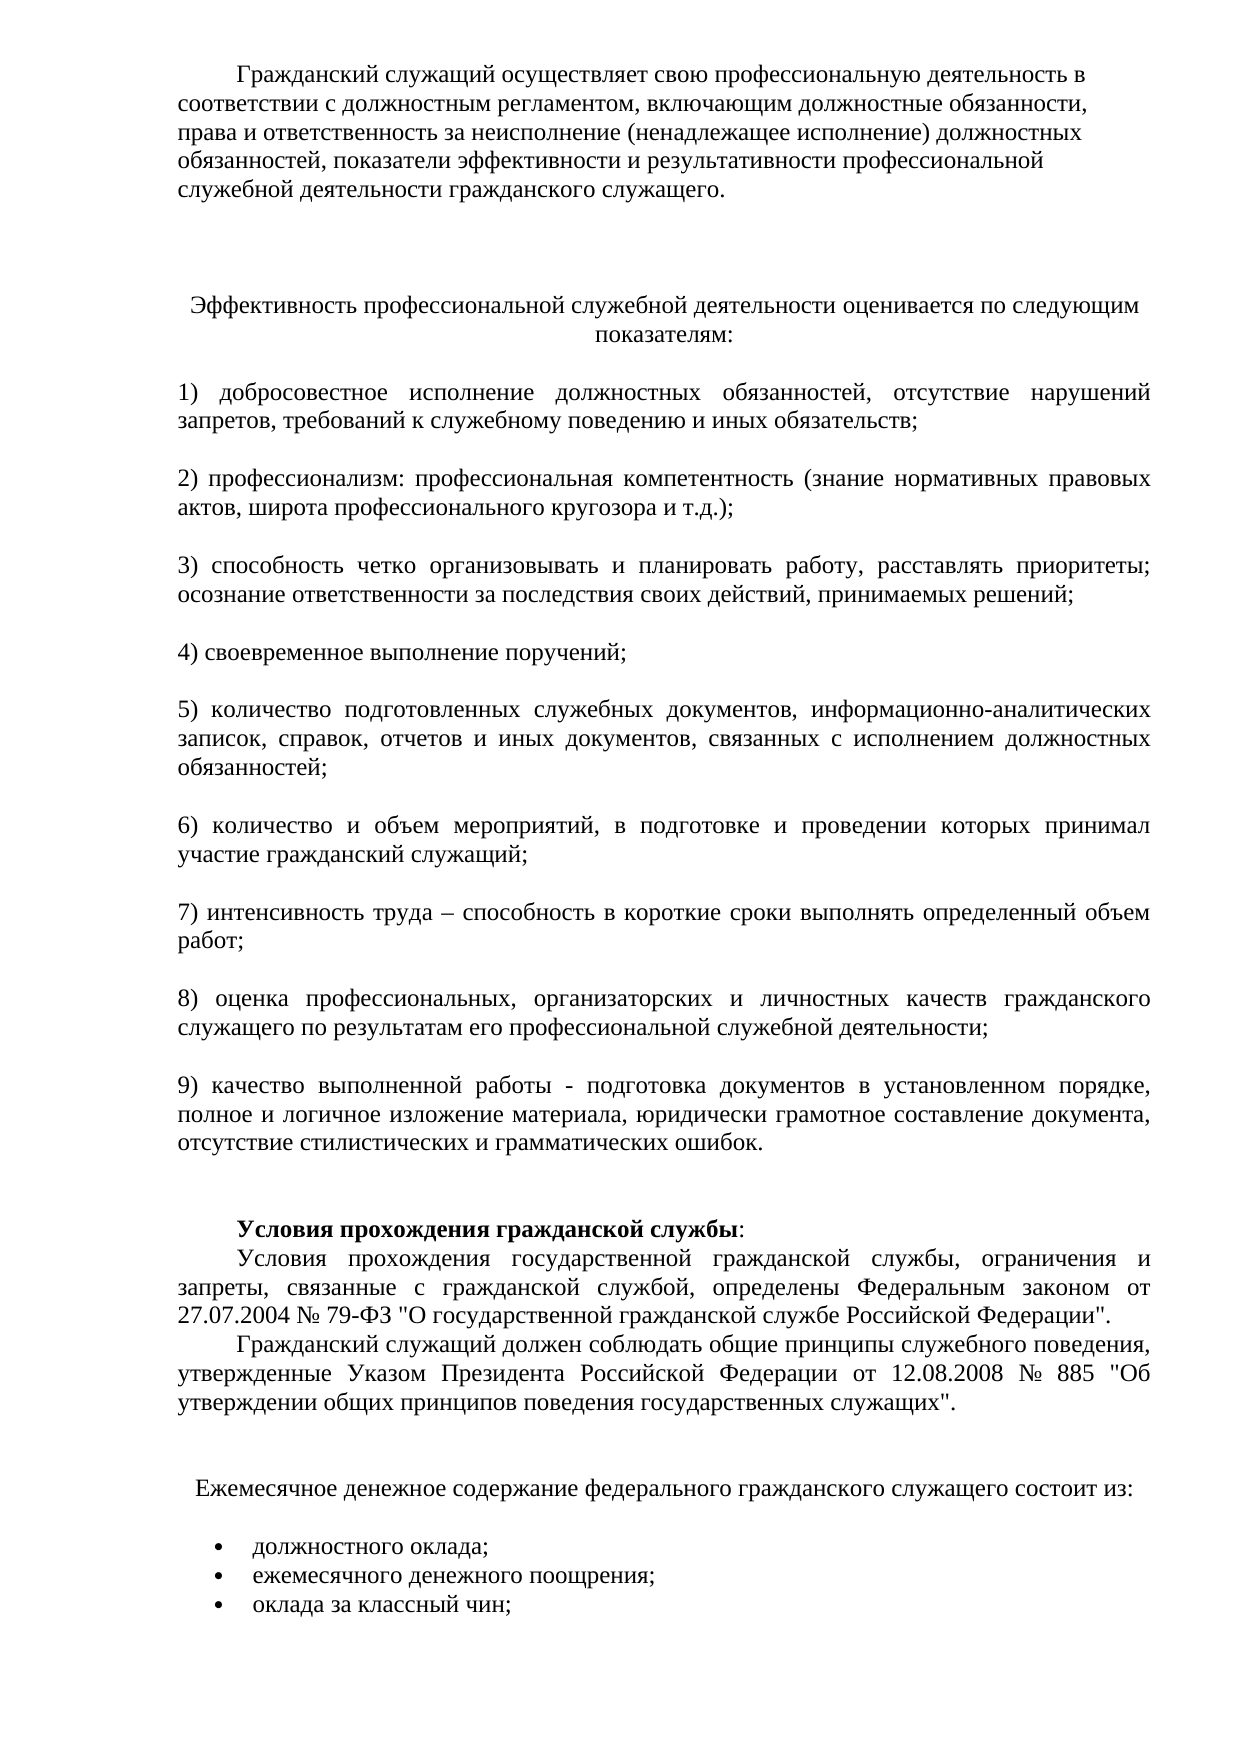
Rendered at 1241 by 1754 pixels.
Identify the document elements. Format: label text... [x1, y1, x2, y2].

text Гражданский служащий должен соблюдать общие принципы служебного поведения, утвержденные Указом Президента Российской Федерации от 12.08.2008 № 885 "Об утверждении общих принципов поведения государственных служащих". [177, 1329, 1152, 1415]
text 2) профессионализм: профессиональная компетентность (знание нормативных правовых актов, широта профессионального кругозора и т.д.); [177, 463, 1152, 521]
text 5) количество подготовленных служебных документов, информационно-аналитических записок, справок, отчетов и иных документов, связанных с исполнением должностных обязанностей; [177, 694, 1152, 781]
text 4) своевременное выполнение поручений; [177, 637, 1152, 665]
text Условия прохождения гражданской службы: [177, 1214, 1152, 1243]
text 1) добросовестное исполнение должностных обязанностей, отсутствие нарушений запретов, требований к служебному поведению и иных обязательств; [177, 377, 1152, 434]
text 8) оценка профессиональных, организаторских и личностных качеств гражданского служащего по результатам его профессиональной служебной деятельности; [177, 983, 1152, 1041]
text 7) интенсивность труда – способность в короткие сроки выполнять определенный объем работ; [177, 897, 1152, 954]
text Эффективность профессиональной служебной деятельности оценивается по следующим показателям: [177, 290, 1152, 347]
text 6) количество и объем мероприятий, в подготовке и проведении которых принимал участие гражданский служащий; [177, 810, 1152, 867]
text Гражданский служащий осуществляет свою профессиональную деятельность в соответствии с должностным регламентом, включающим должностные обязанности, права и ответственность за неисполнение (ненадлежащее исполнение) должностных обязанностей, показатели эффективности и результативности профессиональной служебной деятельности гражданского служащего. [177, 59, 1152, 203]
text 9) качество выполненной работы - подготовка документов в установленном порядке, полное и логичное изложение материала, юридически грамотное составление документа, отсутствие стилистических и грамматических ошибок. [177, 1070, 1152, 1156]
text 3) способность четко организовывать и планировать работу, расставлять приоритеты; осознание ответственности за последствия своих действий, принимаемых решений; [177, 550, 1152, 607]
list должностного оклада; [215, 1531, 1152, 1560]
list оклада за классный чин; [215, 1589, 1152, 1617]
text Ежемесячное денежное содержание федерального гражданского служащего состоит из: [177, 1473, 1152, 1502]
text Условия прохождения государственной гражданской службы, ограничения и запреты, связанные с гражданской службой, определены Федеральным законом от 27.07.2004 № 79-ФЗ "О государственной гражданской службе Российской Федерации". [177, 1243, 1152, 1329]
list ежемесячного денежного поощрения; [215, 1560, 1152, 1589]
